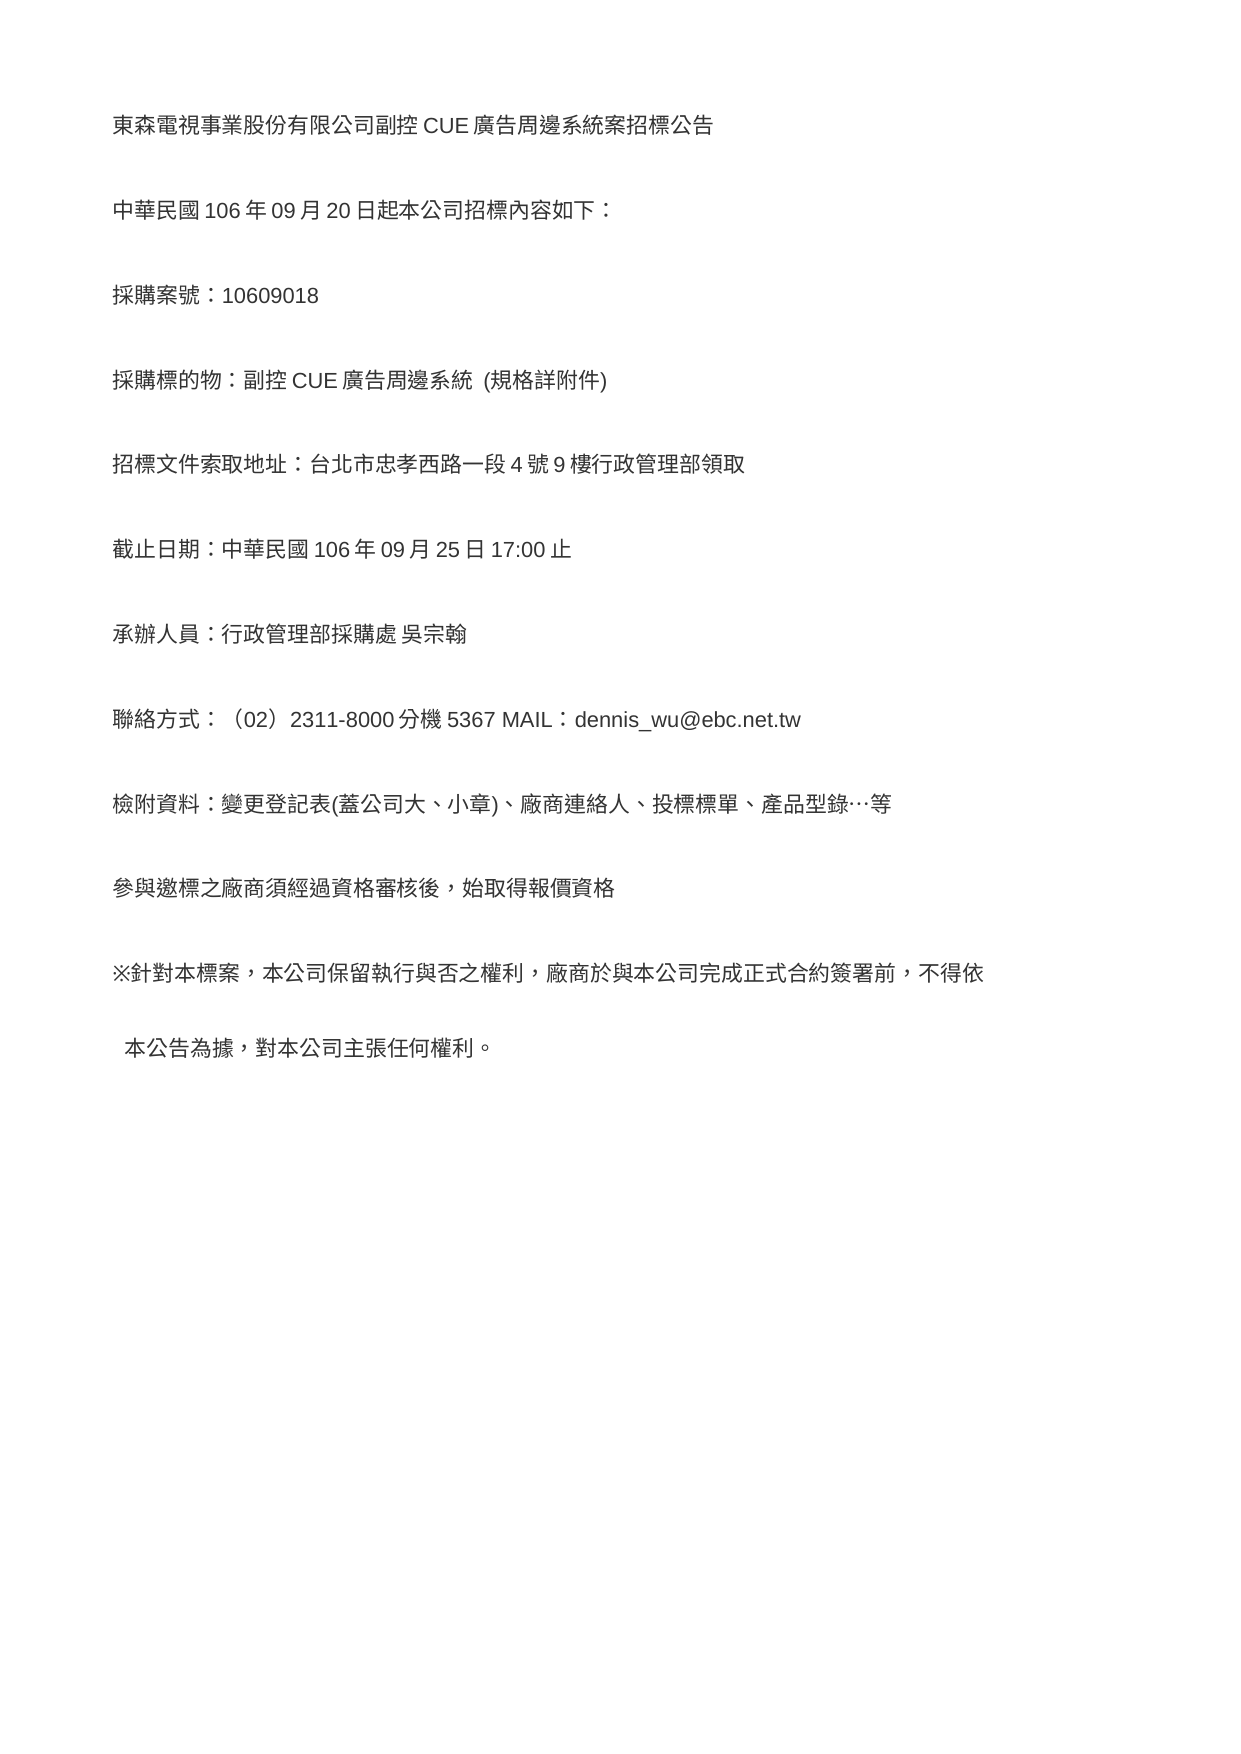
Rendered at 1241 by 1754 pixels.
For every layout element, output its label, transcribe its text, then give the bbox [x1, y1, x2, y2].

text 東森電視事業股份有限公司副控CUE廣告周邊系統案招標公告 [112, 105, 1128, 143]
text 截止日期：中華民國106年09月25日17:00止 [112, 529, 1128, 567]
text 檢附資料：變更登記表(蓋公司大、小章)、廠商連絡人、投標標單、產品型錄…等 [112, 784, 1128, 821]
text 採購案號：10609018 [112, 275, 1128, 312]
text 承辦人員：行政管理部採購處 吳宗翰 [112, 614, 1128, 652]
text ※針對本標案，本公司保留執行與否之權利，廠商於與本公司完成正式合約簽署前，不得依 本公告為據，對本公司主張任何權利。 [112, 953, 1128, 1066]
text 中華民國106年09月20日起本公司招標內容如下： [112, 190, 1128, 228]
text 聯絡方式：（02）2311-8000分機5367 MAIL：dennis_wu@ebc.net.tw [112, 699, 1128, 736]
text 招標文件索取地址：台北市忠孝西路一段4號9樓行政管理部領取 [112, 444, 1128, 482]
text 參與邀標之廠商須經過資格審核後，始取得報價資格 [112, 868, 1128, 906]
text 採購標的物：副控CUE廣告周邊系統 (規格詳附件) [112, 360, 1128, 397]
